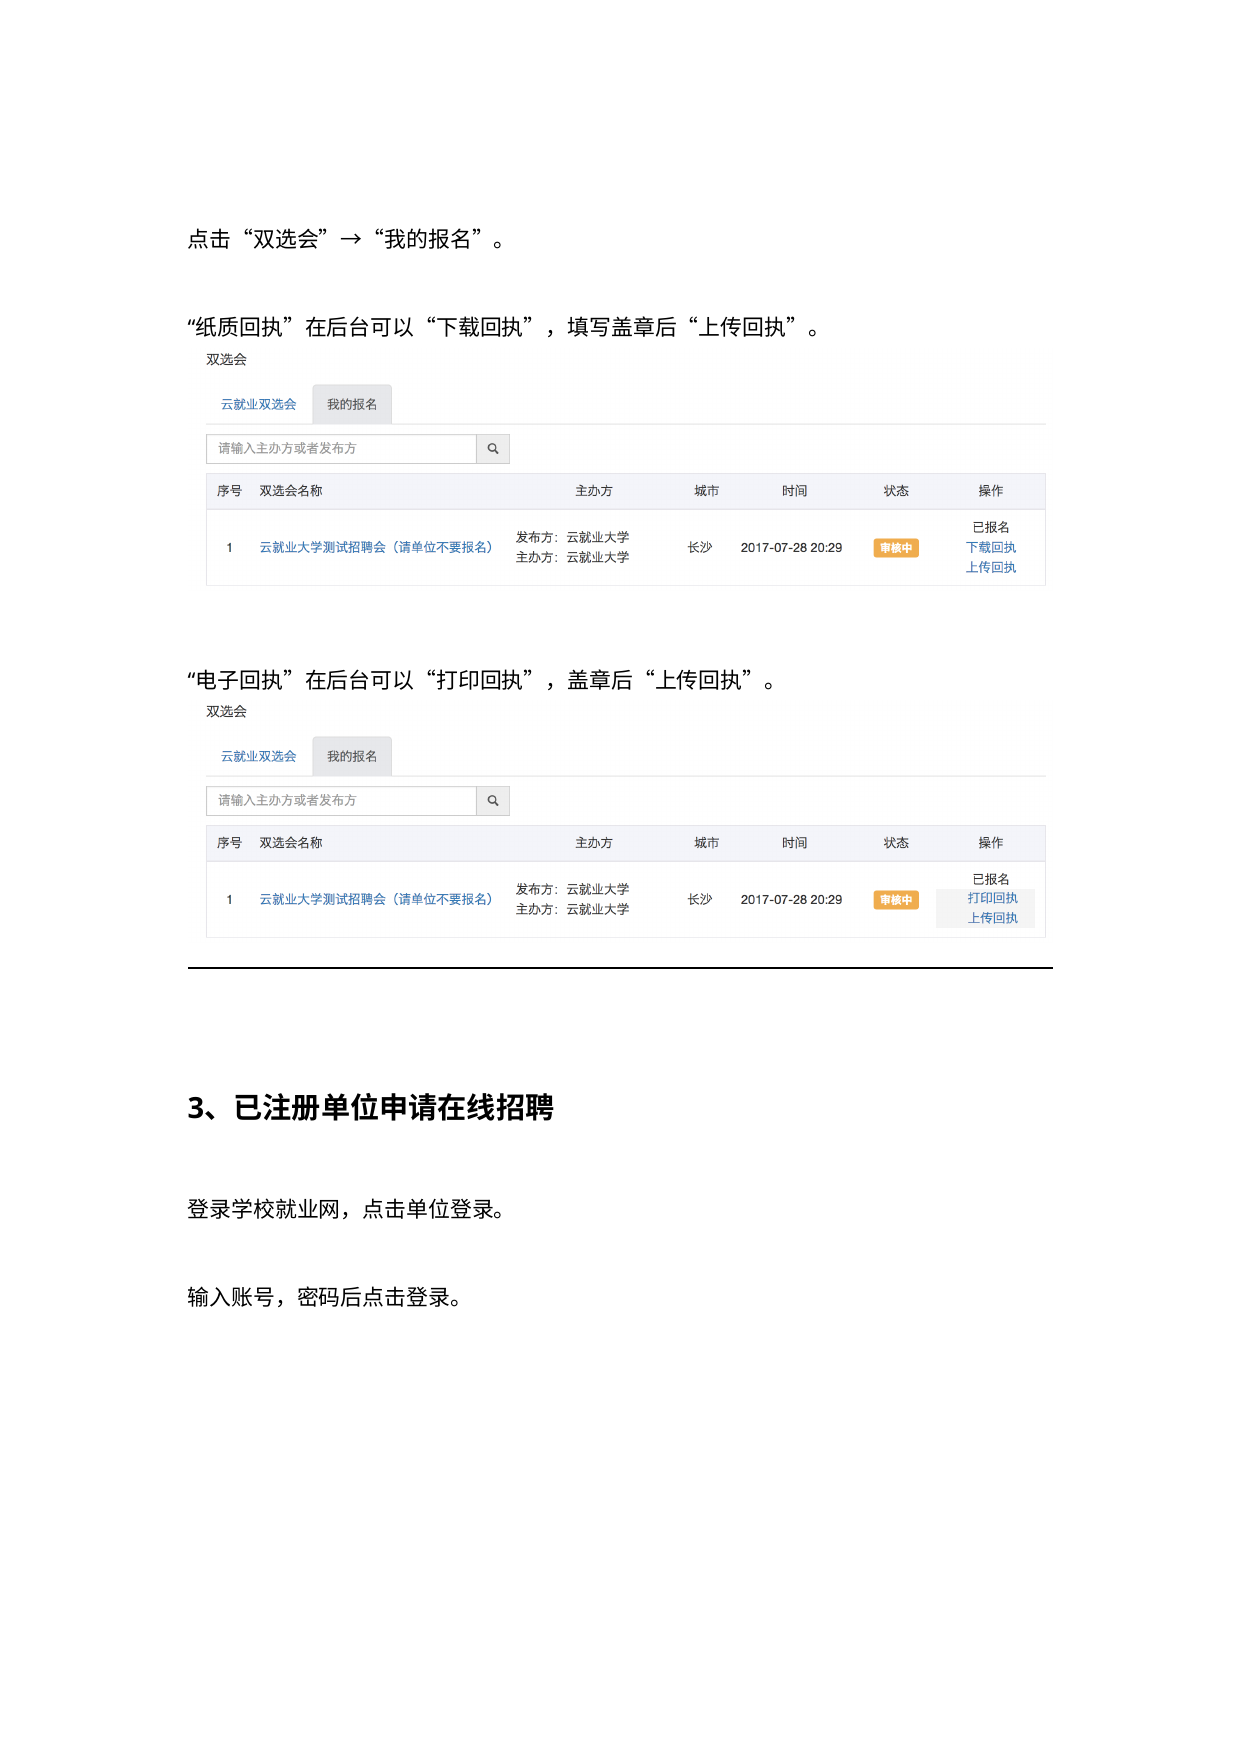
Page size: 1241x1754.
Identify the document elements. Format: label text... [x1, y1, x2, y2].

text “纸质回执”在后台可以“下载回执”，填写盖章后“上传回执”。 [187, 304, 1053, 348]
picture [187, 700, 1053, 943]
text 输入账号，密码后点击登录。 [187, 1274, 1053, 1318]
text 登录学校就业网，点击单位登录。 [187, 1186, 1053, 1230]
subtitle 3、已注册单位申请在线招聘 [187, 1084, 1053, 1128]
text 点击“双选会”→“我的报名”。 [187, 216, 1053, 260]
picture [187, 348, 1053, 591]
text “电子回执”在后台可以“打印回执”，盖章后“上传回执”。 [187, 657, 1053, 700]
